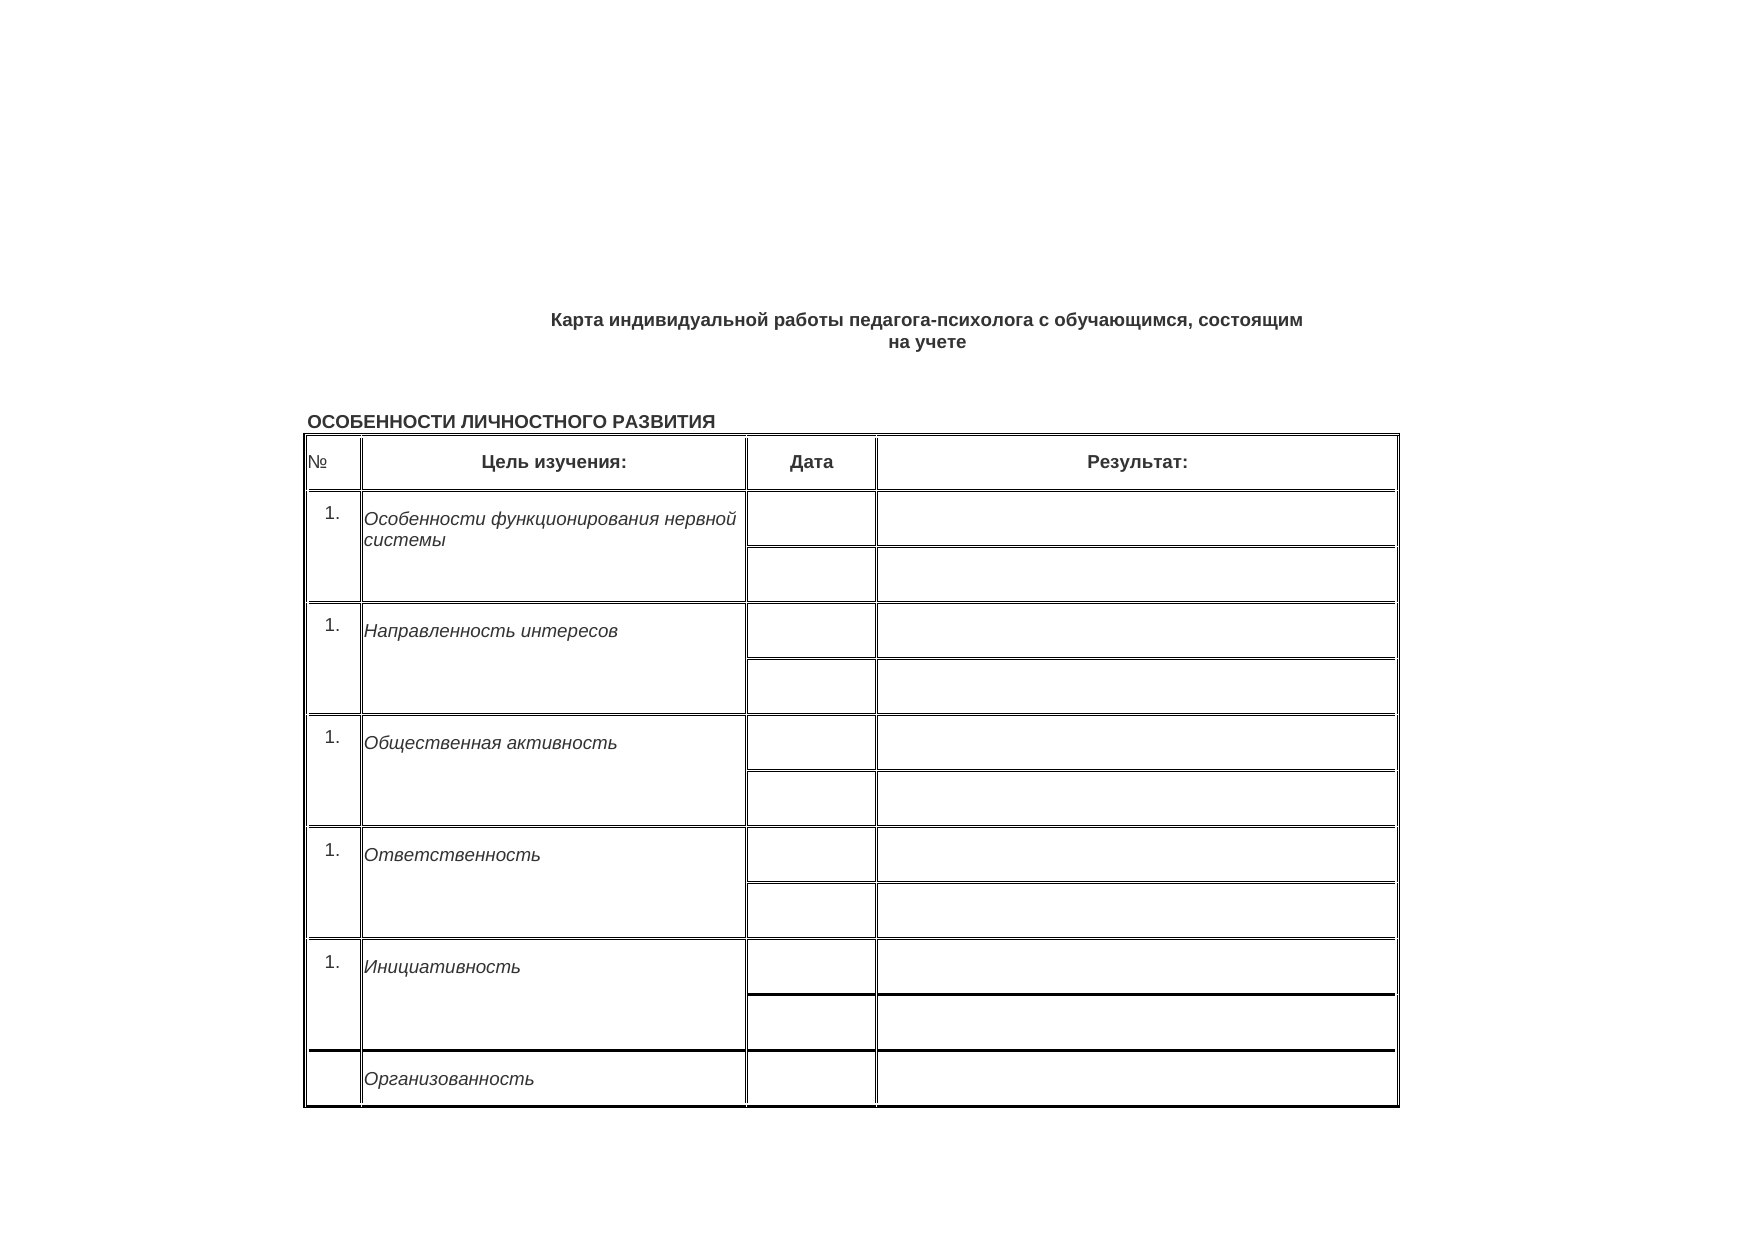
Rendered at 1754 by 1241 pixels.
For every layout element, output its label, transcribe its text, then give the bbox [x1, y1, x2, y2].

table_cell [748, 996, 875, 1049]
table_cell [878, 489, 1397, 544]
table_header Дата [747, 436, 877, 488]
table_cell [877, 825, 1398, 881]
table_cell [748, 772, 875, 825]
table_cell Ответственность [363, 828, 745, 937]
table_cell [748, 828, 875, 881]
table_cell [305, 713, 361, 825]
table_cell [748, 940, 875, 993]
table_cell [305, 937, 361, 1049]
table_cell [877, 1049, 1397, 1105]
table_header Результат: [877, 436, 1397, 488]
table_cell Направленность интересов [363, 604, 745, 713]
table_cell Организованность [361, 1052, 747, 1105]
table_cell [877, 713, 1398, 769]
table_cell [748, 884, 875, 937]
table_cell [748, 604, 875, 657]
text Карта индивидуальной работы педагога-психолога с обучающимся, состоящим на учете [307, 309, 1547, 352]
table_header Цель изучения: [361, 436, 747, 488]
table_cell [747, 1052, 877, 1105]
table_cell Общественная активность [363, 716, 745, 825]
table_cell [307, 1049, 361, 1105]
table_cell Инициативность [363, 940, 745, 1049]
table_cell [307, 489, 360, 601]
table_cell [305, 825, 361, 937]
table_cell [878, 545, 1397, 601]
table_cell [877, 657, 1398, 713]
table_cell [877, 937, 1398, 993]
table_cell [748, 660, 875, 713]
table_cell [305, 601, 361, 713]
table_cell [748, 548, 875, 601]
table_cell [748, 716, 875, 769]
table_cell [877, 881, 1398, 937]
table_cell [748, 492, 875, 544]
table_cell [877, 769, 1398, 825]
table_cell Особенности функционирования нервной системы [363, 492, 745, 601]
table_cell [877, 601, 1398, 657]
table_cell [878, 993, 1398, 1049]
text ОСОБЕННОСТИ ЛИЧНОСТНОГО РАЗВИТИЯ [307, 368, 1547, 432]
table_header № [307, 436, 361, 488]
